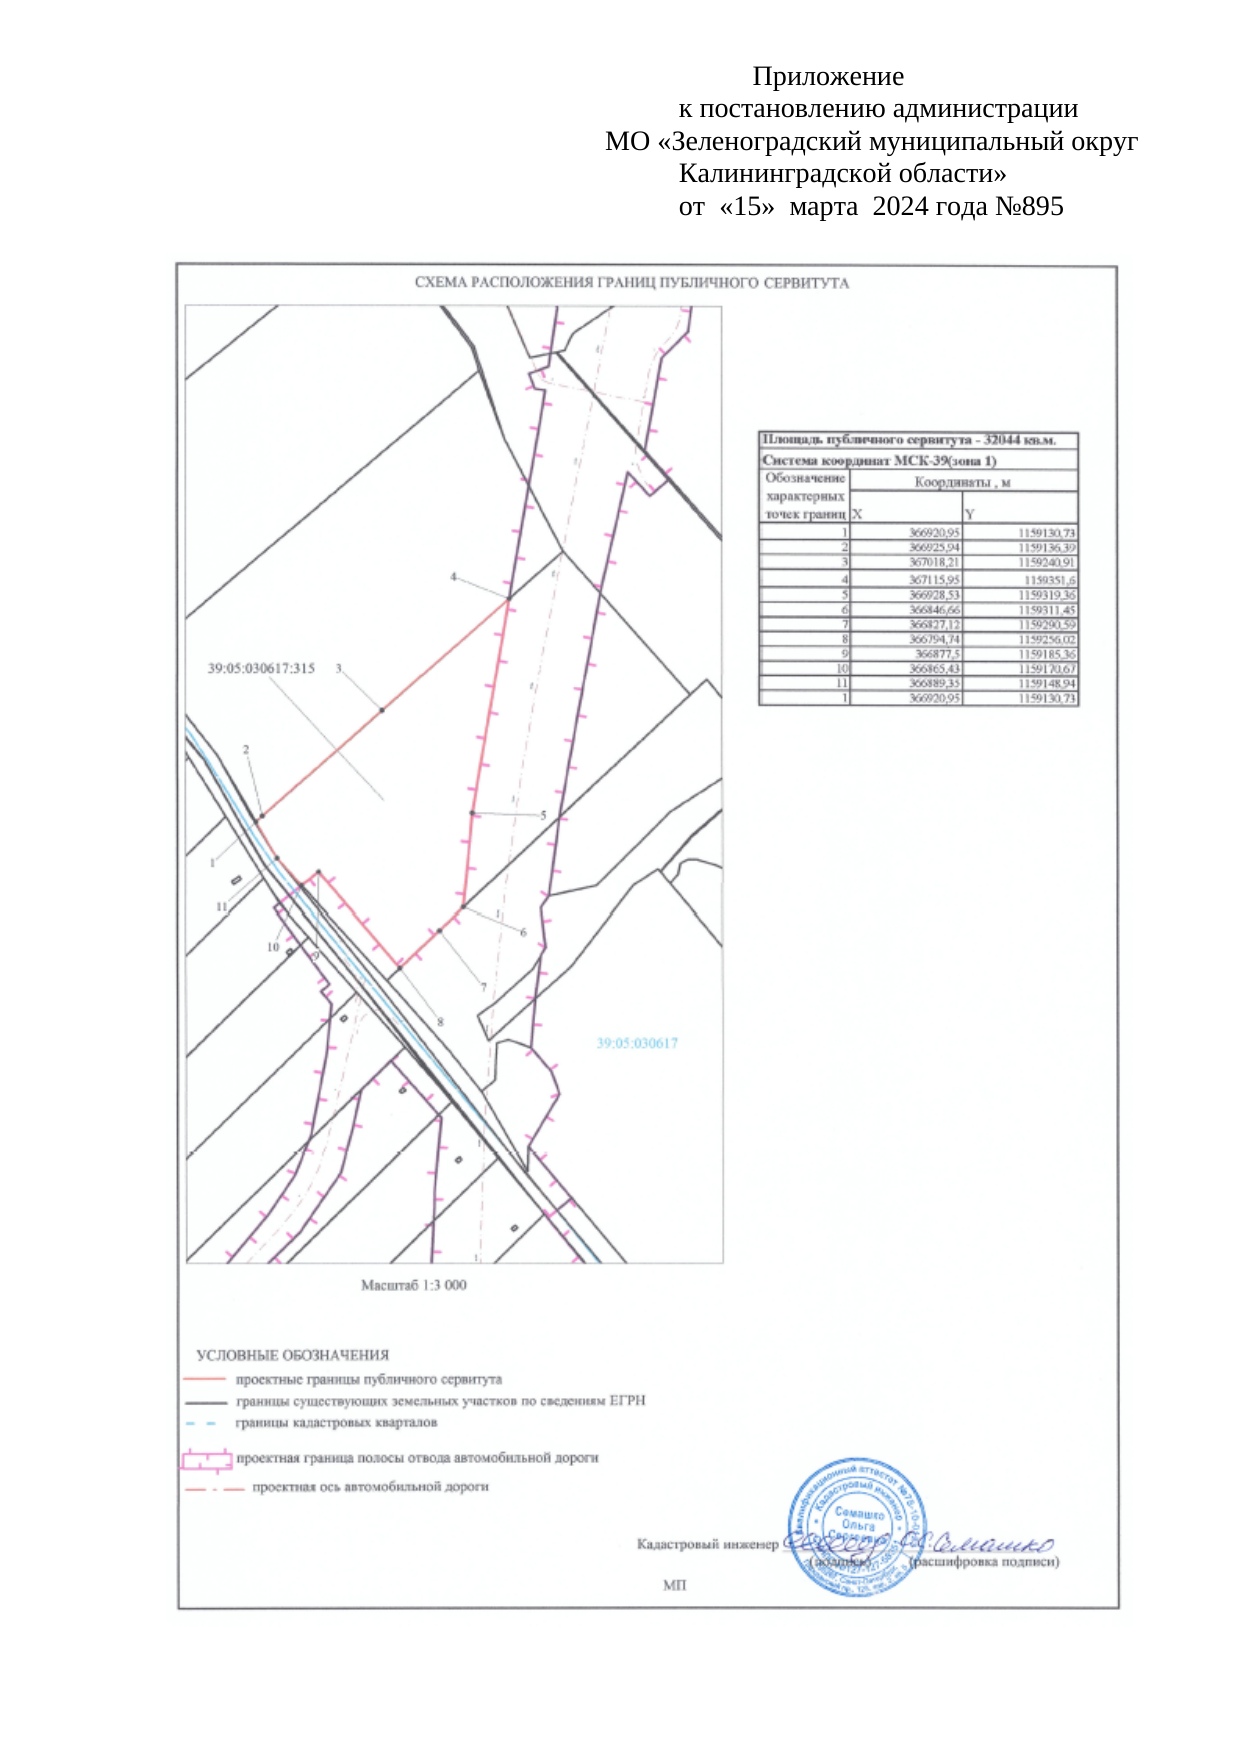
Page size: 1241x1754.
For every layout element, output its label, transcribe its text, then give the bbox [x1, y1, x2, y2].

text от «15» марта 2024 года №895 [89, 189, 1211, 221]
text Калининградской области» [89, 156, 1211, 189]
text Приложение [89, 59, 1211, 91]
text к постановлению администрации [89, 91, 1211, 124]
text МО «Зеленоградский муниципальный округ [89, 124, 1211, 156]
picture [166, 253, 1134, 1627]
